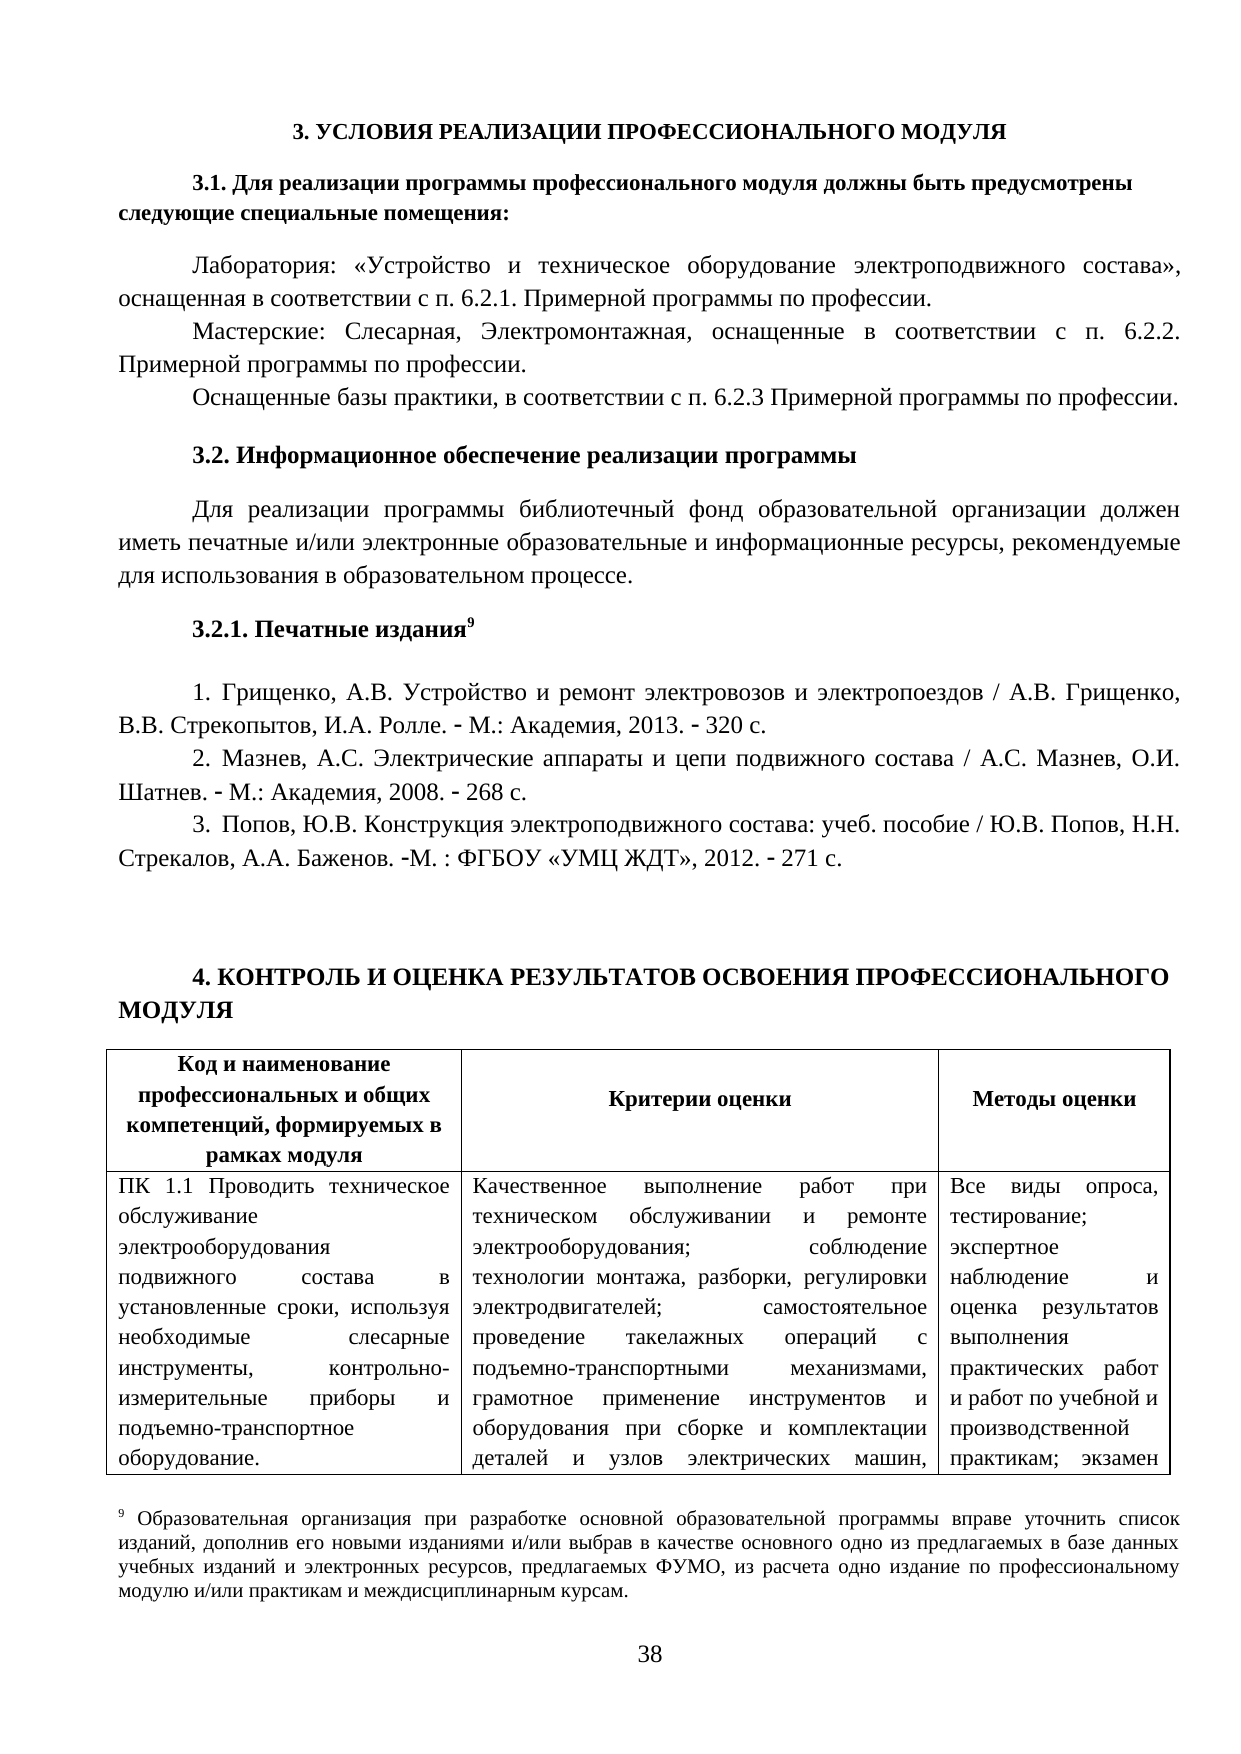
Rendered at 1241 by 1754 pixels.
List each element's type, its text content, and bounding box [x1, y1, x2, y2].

text 3. УСЛОВИЯ РЕАЛИЗАЦИИ ПРОФЕССИОНАЛЬНОГО МОДУЛЯ [118, 118, 1181, 144]
table_header Код и наименование профессиональных и общих компетенций, формируемых в рамках модуля [107, 1050, 461, 1171]
text Оснащенные базы практики, в соответствии с п. 6.2.3 Примерной программы по профессии. [118, 382, 1181, 411]
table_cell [107, 1172, 461, 1474]
text 3.2. Информационное обеспечение реализации программы [118, 441, 1181, 469]
text 2. Мазнев, А.С. Электрические аппараты и цепи подвижного состава / А.С. Мазнев, О.И. Шатнев. М.: Академия, 2008. 268 с. [118, 743, 1181, 805]
table_header Методы оценки [939, 1050, 1169, 1171]
text 4. КОНТРОЛЬ И ОЦЕНКА РЕЗУЛЬТАТОВ ОСВОЕНИЯ ПРОФЕССИОНАЛЬНОГО МОДУЛЯ [118, 962, 1181, 1024]
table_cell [939, 1172, 1169, 1474]
text Для реализации программы библиотечный фонд образовательной организации должен иметь печатные и/или электронные образовательные и информационные ресурсы, рекомендуемые для использования в образовательном процессе. [118, 494, 1181, 589]
text 3.1. Для реализации программы профессионального модуля должны быть предусмотрены следующие специальные помещения: [118, 169, 1181, 226]
text Лаборатория: «Устройство и техническое оборудование электроподвижного состава», оснащенная в соответствии с п. 6.2.1. Примерной программы по профессии. [118, 250, 1181, 312]
text 3. Попов, Ю.В. Конструкция электроподвижного состава: учеб. пособие / Ю.В. Попов, Н.Н. Стрекалов, А.А. Баженов. М. : ФГБОУ «УМЦ ЖДТ», 2012. 271 с. [118, 809, 1181, 871]
text 1. Грищенко, А.В. Устройство и ремонт электровозов и электропоездов / А.В. Грищенко, В.В. Стрекопытов, И.А. Ролле. М.: Академия, 2013. 320 с. [118, 677, 1181, 739]
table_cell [462, 1172, 938, 1474]
text 3.2.1. Печатные издания [156, 614, 1181, 643]
text Мастерские: Слесарная, Электромонтажная, оснащенные в соответствии с п. 6.2.2. Примерной программы по профессии. [118, 316, 1181, 378]
table_header Критерии оценки [462, 1050, 938, 1171]
